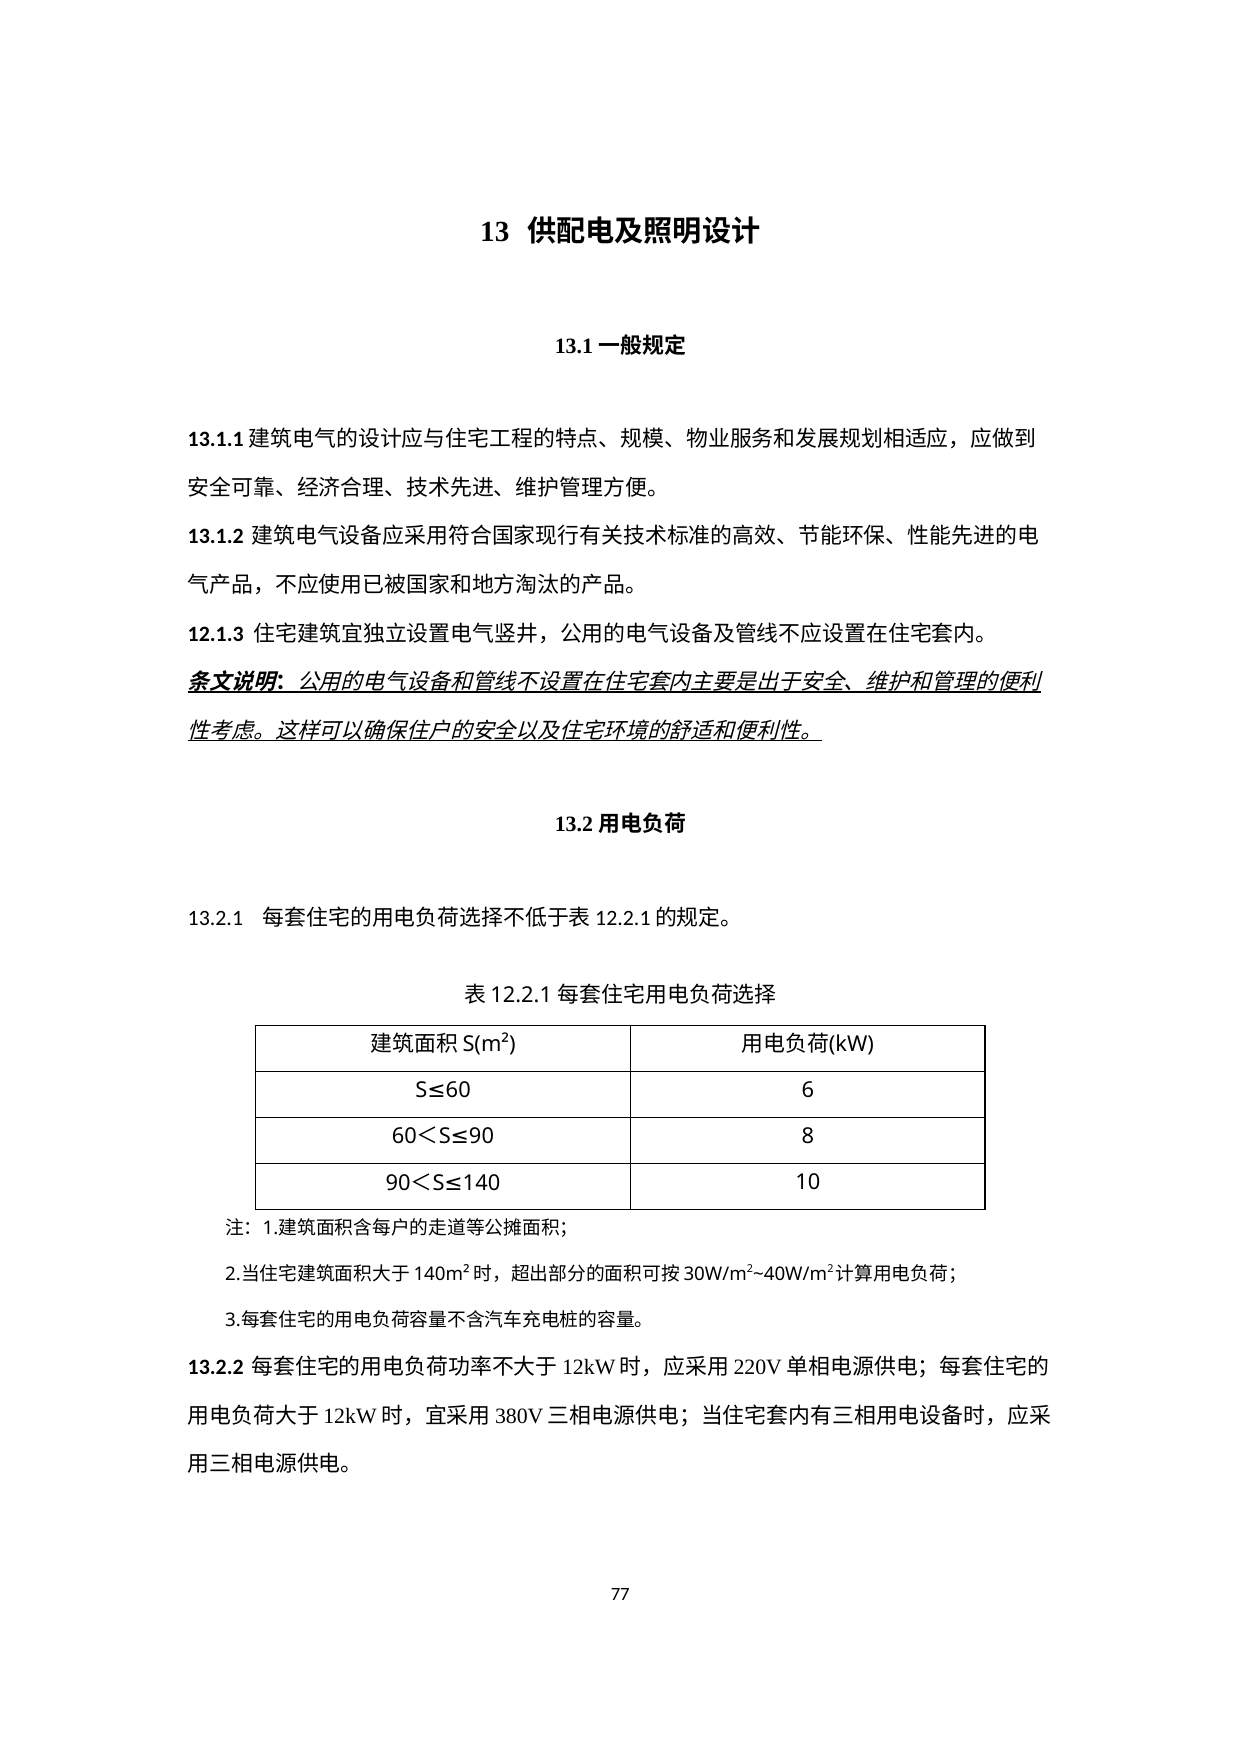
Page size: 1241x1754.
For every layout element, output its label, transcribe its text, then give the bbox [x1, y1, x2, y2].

table_cell S≤60 [256, 1072, 630, 1117]
subtitle 用电负荷 [187, 806, 1053, 838]
table_header 用电负荷(kW) [631, 1026, 984, 1071]
text 条文说明：公用的电气设备和管线不设置在住宅套内主要是出于安全、维护和管理的便利性考虑。这样可以确保住户的安全以及住宅环境的舒适和便利性。 [187, 663, 1053, 745]
subtitle 一般规定 [187, 328, 1053, 360]
text 13.2.2 每套住宅的用电负荷功率不大于12kW时，应采用220V单相电源供电；每套住宅的用电负荷大于12kW时，宜采用380V三相电源供电；当住宅套内有三相用电设备时，应采用三相电源供电。 [187, 1348, 1053, 1478]
subtitle 供配电及照明设计 [187, 196, 1053, 261]
table_cell 60＜S≤90 [256, 1118, 630, 1163]
table_cell 90＜S≤140 [256, 1164, 630, 1209]
table_cell 8 [631, 1118, 984, 1163]
text 12.1.3 住宅建筑宜独立设置电气竖井，公用的电气设备及管线不应设置在住宅套内。 [187, 615, 1053, 648]
list 13.1.2 建筑电气设备应采用符合国家现行有关技术标准的高效、节能环保、性能先进的电气产品，不应使用已被国家和地方淘汰的产品。 [187, 518, 1053, 599]
text 注：1.建筑面积含每户的走道等公摊面积； [187, 1210, 1053, 1243]
text 表12.2.1 每套住宅用电负荷选择 [187, 977, 1053, 1009]
text 2.当住宅建筑面积大于140m²时，超出部分的面积可按30W/m2~40W/m2计算用电负荷； [187, 1256, 1053, 1289]
table_header 建筑面积S(m²) [256, 1026, 630, 1071]
table_cell 10 [631, 1164, 984, 1209]
table_cell 6 [631, 1072, 984, 1117]
list 13.1.1 建筑电气的设计应与住宅工程的特点、规模、物业服务和发展规划相适应，应做到安全可靠、经济合理、技术先进、维护管理方便。 [187, 421, 1053, 502]
list 每套住宅的用电负荷选择不低于表12.2.1的规定。 [187, 899, 1053, 932]
text 3.每套住宅的用电负荷容量不含汽车充电桩的容量。 [187, 1302, 1053, 1335]
